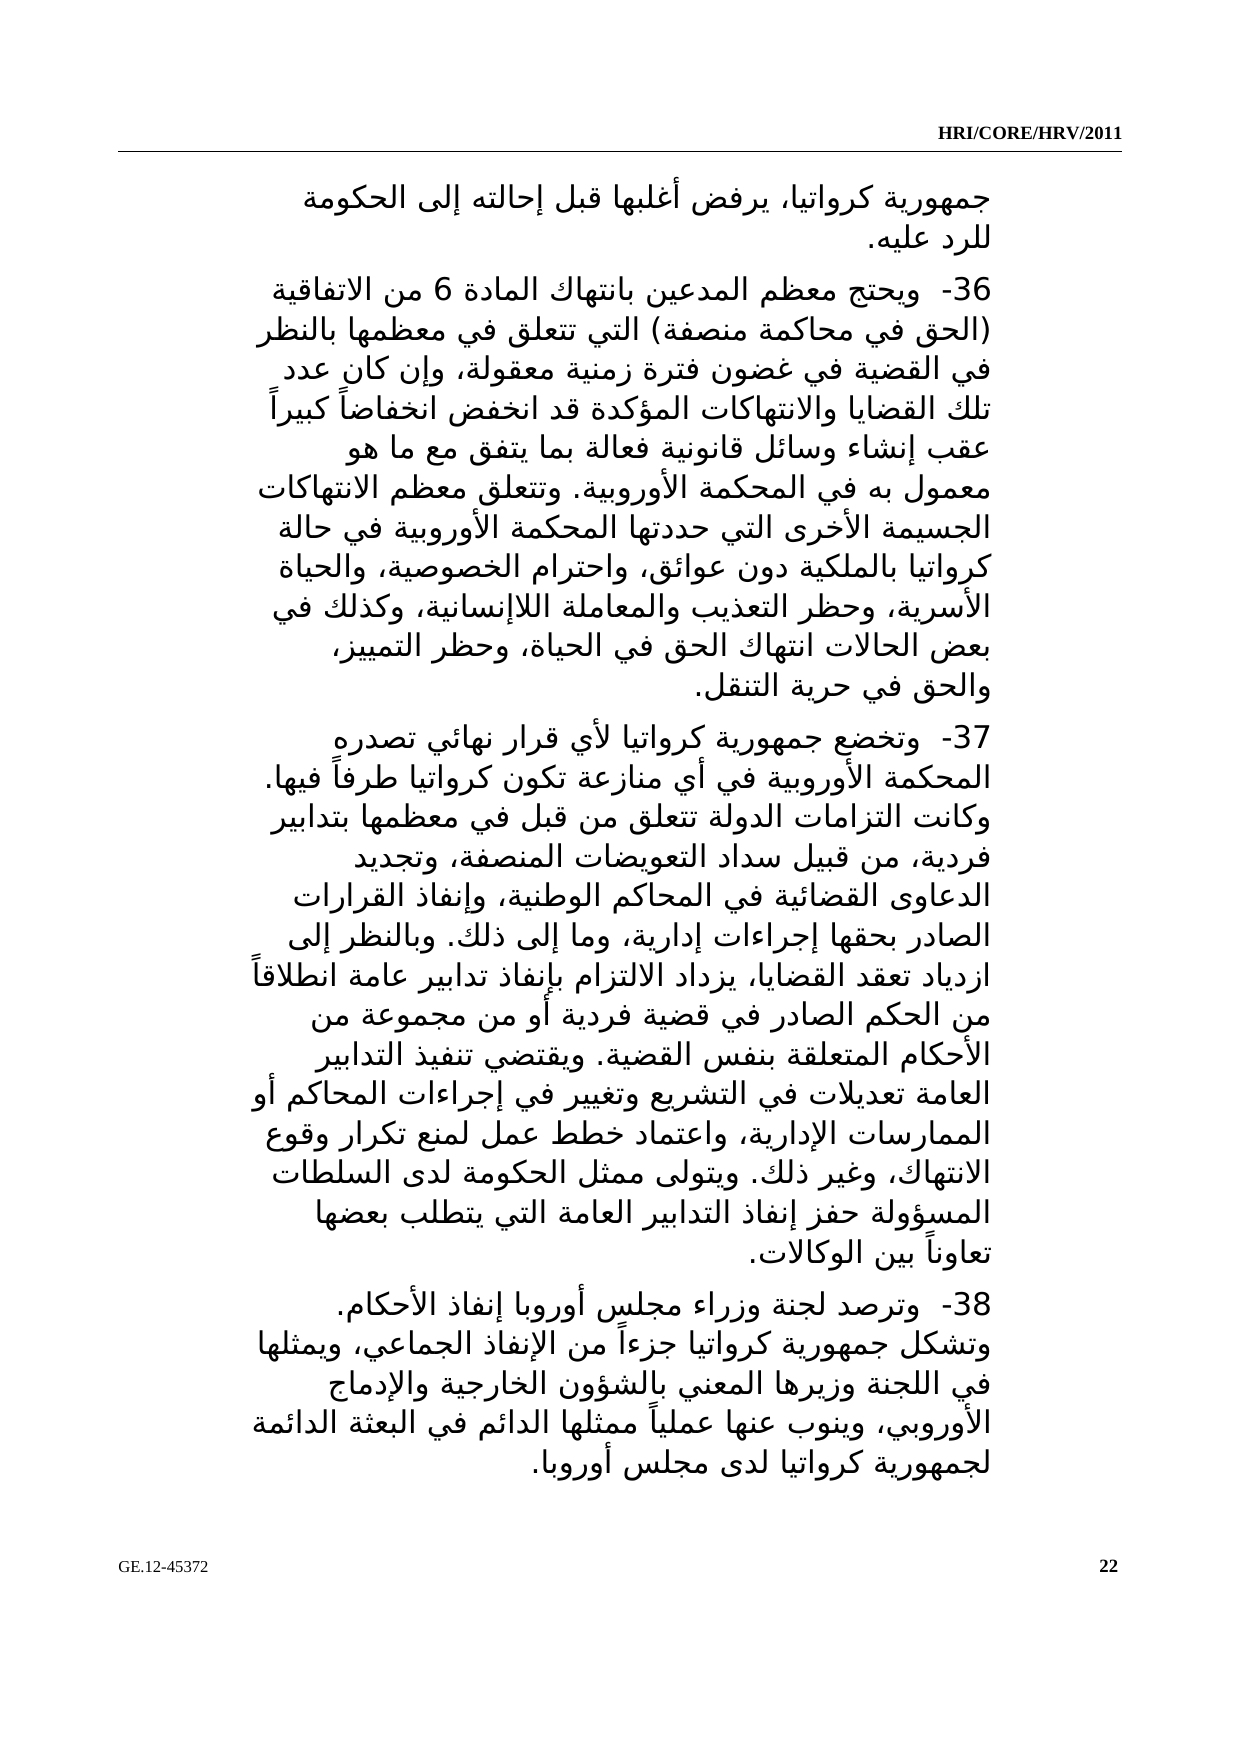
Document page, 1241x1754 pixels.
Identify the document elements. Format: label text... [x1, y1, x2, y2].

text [248, 177, 992, 256]
text 36- ويحتج معظم المدعين بانتهاك المادة 6 من الاتفاقية (الحق في محاكمة منصفة) التي تتعلق في معظمها بالنظر في القضية في غضون فترة زمنية معقولة، وإن كان عدد تلك القضايا والانتهاكات المؤكدة قد انخفض انخفاضاً كبيراً عقب إنشاء وسائل قانونية فعالة بما يتفق مع ما هو معمول به في المحكمة الأوروبية. وتتعلق معظم الانتهاكات الجسيمة الأخرى التي حددتها المحكمة الأوروبية في حالة كرواتيا بالملكية دون عوائق، واحترام الخصوصية، والحياة الأسرية، وحظر التعذيب والمعاملة اللاإنسانية، وكذلك في بعض الحالات انتهاك الحق في الحياة، وحظر التمييز، والحق في حرية التنقل. [248, 269, 992, 704]
text 37- وتخضع جمهورية كرواتيا لأي قرار نهائي تصدره المحكمة الأوروبية في أي منازعة تكون كرواتيا طرفاً فيها. وكانت التزامات الدولة تتعلق من قبل في معظمها بتدابير فردية، من قبيل سداد التعويضات المنصفة، وتجديد الدعاوى القضائية في المحاكم الوطنية، وإنفاذ القرارات الصادر بحقها إجراءات إدارية، وما إلى ذلك. وبالنظر إلى ازدياد تعقد القضايا، يزداد الالتزام بإنفاذ تدابير عامة انطلاقاً من الحكم الصادر في قضية فردية أو من مجموعة من الأحكام المتعلقة بنفس القضية. ويقتضي تنفيذ التدابير العامة تعديلات في التشريع وتغيير في إجراءات المحاكم أو الممارسات الإدارية، واعتماد خطط عمل لمنع تكرار وقوع الانتهاك، وغير ذلك. ويتولى ممثل الحكومة لدى السلطات المسؤولة حفز إنفاذ التدابير العامة التي يتطلب بعضها تعاوناً بين الوكالات. [248, 717, 992, 1271]
text 38- وترصد لجنة وزراء مجلس أوروبا إنفاذ الأحكام. وتشكل جمهورية كرواتيا جزءاً من الإنفاذ الجماعي، ويمثلها في اللجنة وزيرها المعني بالشؤون الخارجية والإدماج الأوروبي، وينوب عنها عملياً ممثلها الدائم في البعثة الدائمة لجمهورية كرواتيا لدى مجلس أوروبا. [248, 1283, 992, 1481]
